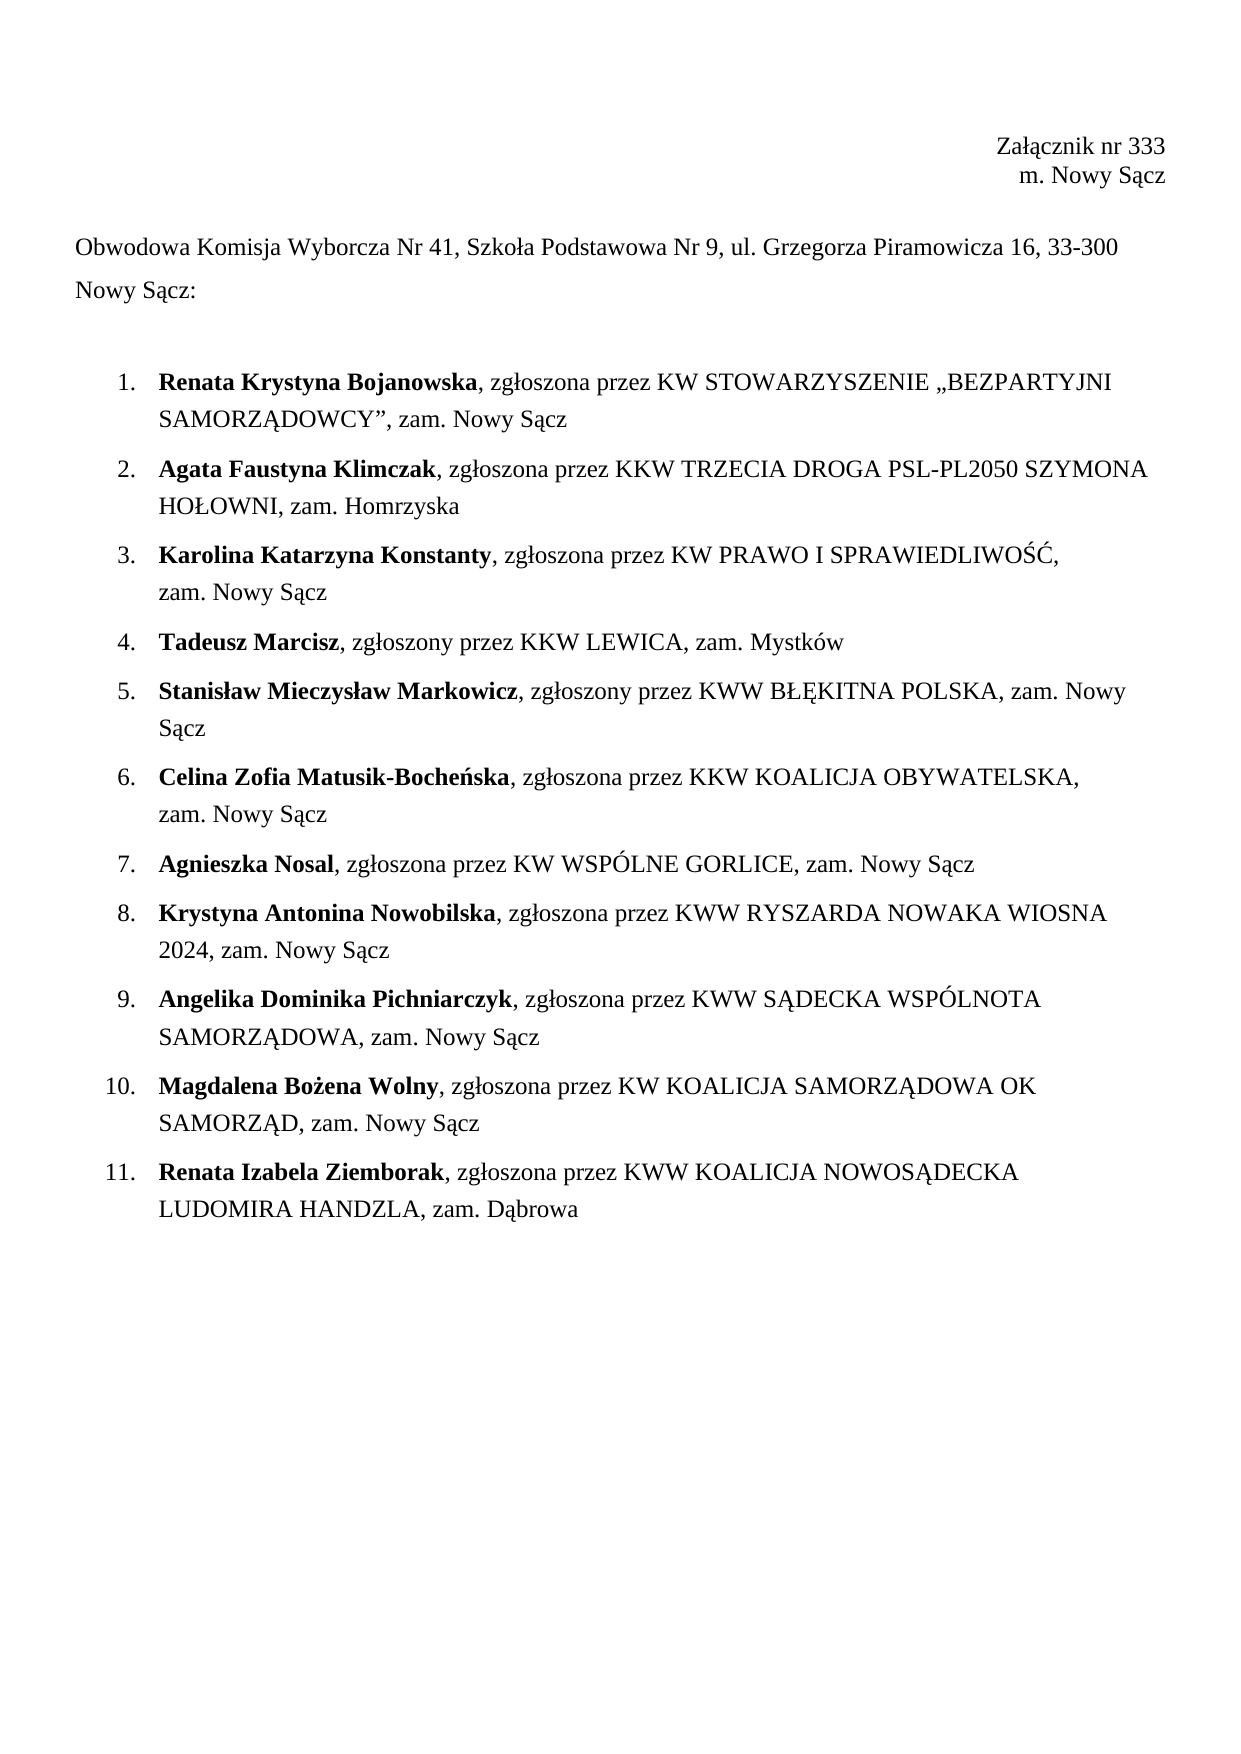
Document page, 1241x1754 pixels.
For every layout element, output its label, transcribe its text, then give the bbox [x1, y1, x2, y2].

text m. Nowy Sącz [75, 160, 1165, 189]
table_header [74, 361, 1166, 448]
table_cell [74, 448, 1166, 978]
text Załącznik nr 333 [607, 131, 1165, 160]
text Obwodowa Komisja Wyborcza Nr 41, Szkoła Podstawowa Nr 9, ul. Grzegorza Piramowicza 16, 33-300 Nowy Sącz: [75, 232, 1165, 304]
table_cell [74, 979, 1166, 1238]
